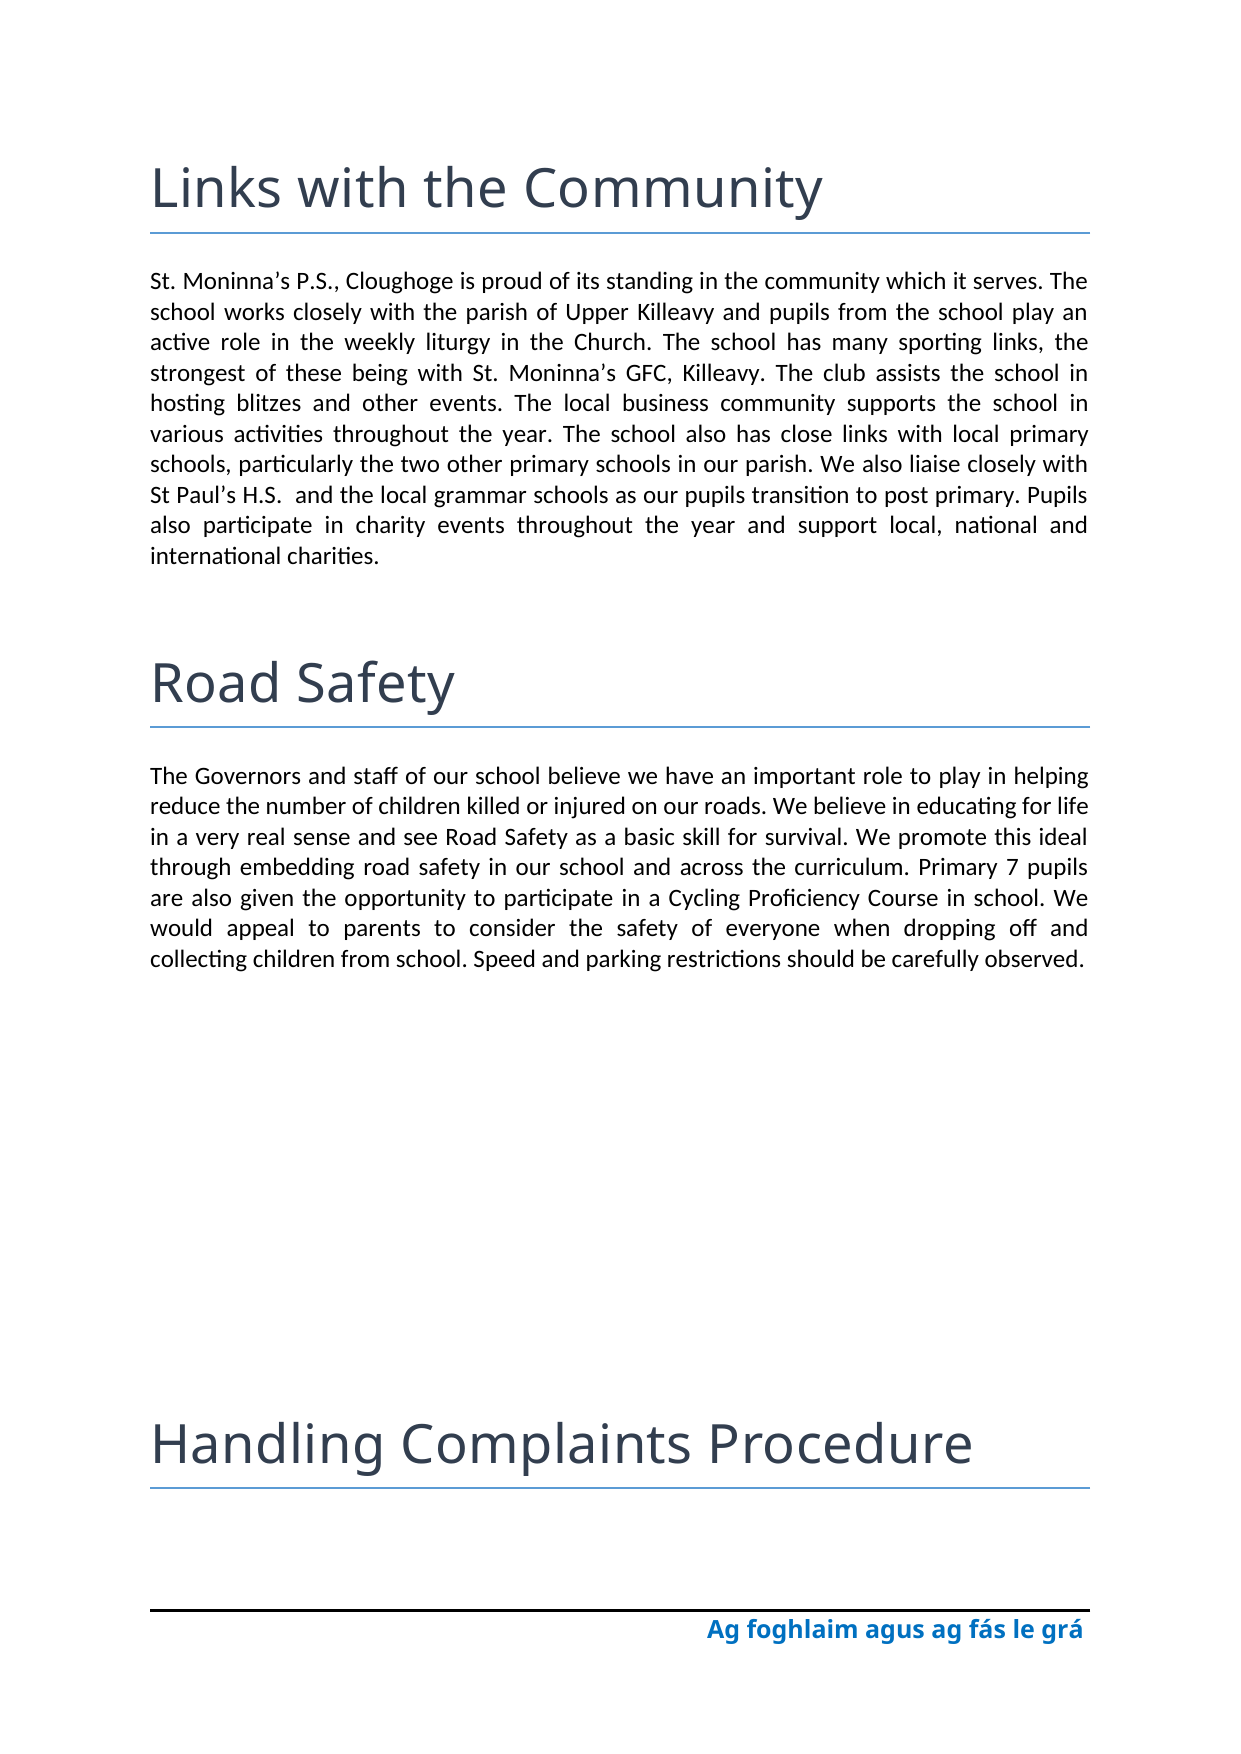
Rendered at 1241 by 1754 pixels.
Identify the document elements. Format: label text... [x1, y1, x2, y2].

title Links with the Community [150, 150, 1090, 232]
title Handling Complaints Procedure [150, 1405, 1090, 1487]
text St. Moninna’s P.S., Cloughoge is proud of its standing in the community which it serves. The school works closely with the parish of Upper Killeavy and pupils from the school play an active role in the weekly liturgy in the Church. The school has many sporting links, the strongest of these being with St. Moninna’s GFC, Killeavy. The club assists the school in hosting blitzes and other events. The local business community supports the school in various activities throughout the year. The school also has close links with local primary schools, particularly the two other primary schools in our parish. We also liaise closely with St Paul’s H.S. and the local grammar schools as our pupils transition to post primary. Pupils also participate in charity events throughout the year and support local, national and international charities. [150, 265, 1090, 571]
title Road Safety [150, 644, 1090, 726]
text The Governors and staff of our school believe we have an important role to play in helping reduce the number of children killed or injured on our roads. We believe in educating for life in a very real sense and see Road Safety as a basic skill for survival. We promote this ideal through embedding road safety in our school and across the curriculum. Primary 7 pupils are also given the opportunity to participate in a Cycling Proficiency Course in school. We would appeal to parents to consider the safety of everyone when dropping off and collecting children from school. Speed and parking restrictions should be carefully observed. [150, 760, 1090, 973]
